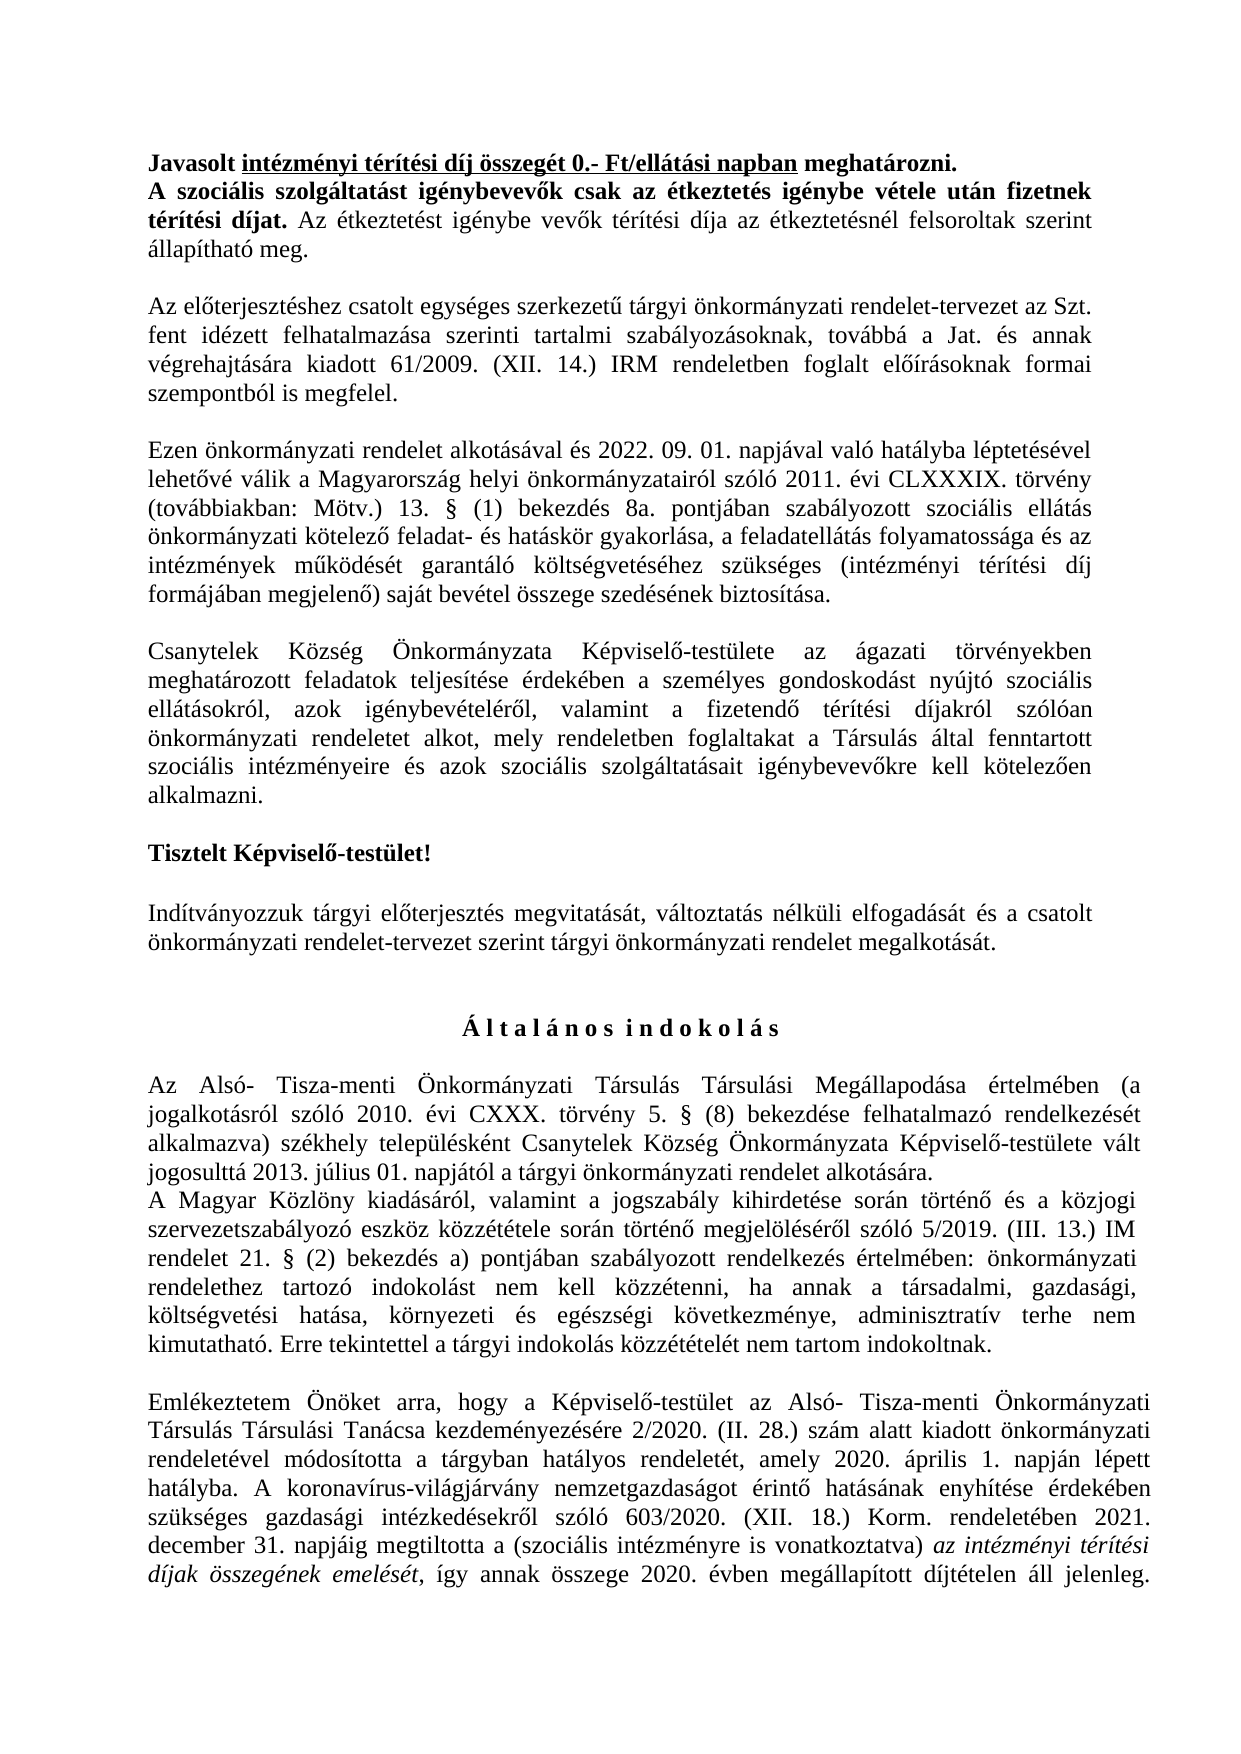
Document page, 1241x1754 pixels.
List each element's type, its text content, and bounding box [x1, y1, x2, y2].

text Az Alsó- Tisza-menti Önkormányzati Társulás Társulási Megállapodása értelmében (a jogalkotásról szóló 2010. évi CXXX. törvény 5. § (8) bekezdése felhatalmazó rendelkezését alkalmazva) székhely településként Csanytelek Község Önkormányzata Képviselő-testülete vált jogosulttá 2013. július 01. napjától a tárgyi önkormányzati rendelet alkotására. [148, 1070, 1141, 1185]
text Á l t a l á n o s i n d o k o l á s [148, 1013, 1093, 1042]
text Javasolt intézményi térítési díj összegét 0.- Ft/ellátási napban meghatározni. [148, 148, 1093, 176]
text Ezen önkormányzati rendelet alkotásával és 2022. 09. 01. napjával való hatályba léptetésével lehetővé válik a Magyarország helyi önkormányzatairól szóló 2011. évi CLXXXIX. törvény (továbbiakban: Mötv.) 13. § (1) bekezdés 8a. pontjában szabályozott szociális ellátás önkormányzati kötelező feladat- és hatáskör gyakorlása, a feladatellátás folyamatossága és az intézmények működését garantáló költségvetéséhez szükséges (intézményi térítési díj formájában megjelenő) saját bevétel összege szedésének biztosítása. [148, 435, 1093, 608]
text A Magyar Közlöny kiadásáról, valamint a jogszabály kihirdetése során történő és a közjogi szervezetszabályozó eszköz közzététele során történő megjelöléséről szóló 5/2019. (III. 13.) IM rendelet 21. § (2) bekezdés a) pontjában szabályozott rendelkezés értelmében: önkormányzati rendelethez tartozó indokolást nem kell közzétenni, ha annak a társadalmi, gazdasági, költségvetési hatása, környezeti és egészségi következménye, adminisztratív terhe nem kimutatható. Erre tekintettel a tárgyi indokolás közzétételét nem tartom indokoltnak. [148, 1185, 1137, 1358]
text A szociális szolgáltatást igénybevevők csak az étkeztetés igénybe vétele után fizetnek térítési díjat. Az étkeztetést igénybe vevők térítési díja az étkeztetésnél felsoroltak szerint állapítható meg. [148, 176, 1093, 263]
text Csanytelek Község Önkormányzata Képviselő-testülete az ágazati törvényekben meghatározott feladatok teljesítése érdekében a személyes gondoskodást nyújtó szociális ellátásokról, azok igénybevételéről, valamint a fizetendő térítési díjakról szólóan önkormányzati rendeletet alkot, mely rendeletben foglaltakat a Társulás által fenntartott szociális intézményeire és azok szociális szolgáltatásait igénybevevőkre kell kötelezően alkalmazni. [148, 636, 1093, 809]
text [148, 1387, 1152, 1588]
text Tisztelt Képviselő-testület! [148, 838, 1093, 866]
text Indítványozzuk tárgyi előterjesztés megvitatását, változtatás nélküli elfogadását és a csatolt önkormányzati rendelet-tervezet szerint tárgyi önkormányzati rendelet megalkotását. [148, 898, 1093, 955]
text Az előterjesztéshez csatolt egységes szerkezetű tárgyi önkormányzati rendelet-tervezet az Szt. fent idézett felhatalmazása szerinti tartalmi szabályozásoknak, továbbá a Jat. és annak végrehajtására kiadott 61/2009. (XII. 14.) IRM rendeletben foglalt előírásoknak formai szempontból is megfelel. [148, 291, 1093, 406]
